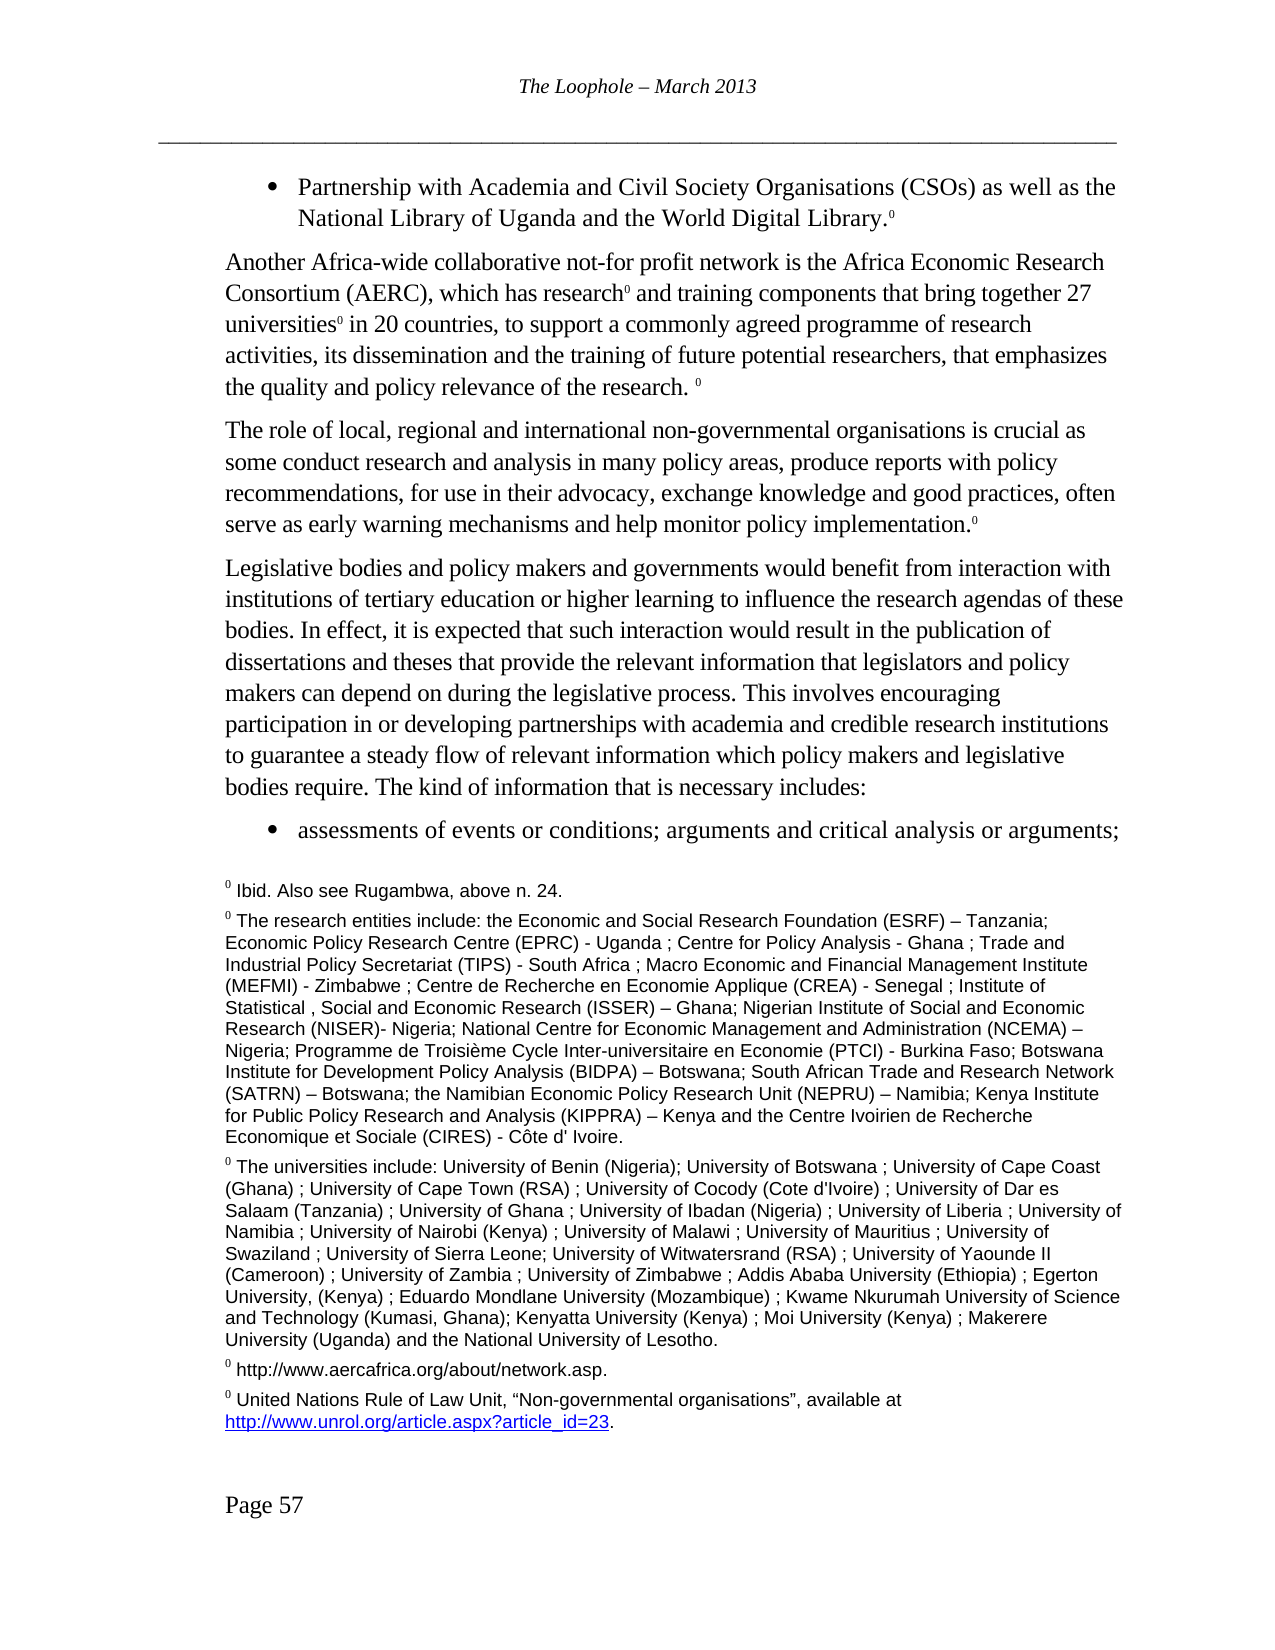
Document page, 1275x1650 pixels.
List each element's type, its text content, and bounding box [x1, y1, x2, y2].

text The role of local, regional and international non-governmental organisations is crucial as some conduct research and analysis in many policy areas, produce reports with policy recommendations, for use in their advocacy, exchange knowledge and good practices, often serve as early warning mechanisms and help monitor policy implementation. [225, 414, 1125, 539]
text Another Africa-wide collaborative not-for profit network is the Africa Economic Research Consortium (AERC), which has research and training components that bring together 27 universities in 20 countries, to support a commonly agreed programme of research activities, its dissemination and the training of future potential researchers, that emphasizes the quality and policy relevance of the research. [225, 245, 1125, 401]
text Legislative bodies and policy makers and governments would benefit from interaction with institutions of tertiary education or higher learning to influence the research agendas of these bodies. In effect, it is expected that such interaction would result in the publication of dissertations and theses that provide the relevant information that legislators and policy makers can depend on during the legislative process. This involves encouraging participation in or developing partnerships with academia and credible research institutions to guarantee a steady flow of relevant information which policy makers and legislative bodies require. The kind of information that is necessary includes: [225, 551, 1125, 801]
text Partnership with Academia and Civil Society Organisations (CSOs) as well as the National Library of Uganda and the World Digital Library. [268, 170, 1125, 232]
text assessments of events or conditions; arguments and critical analysis or arguments; [268, 814, 1125, 845]
